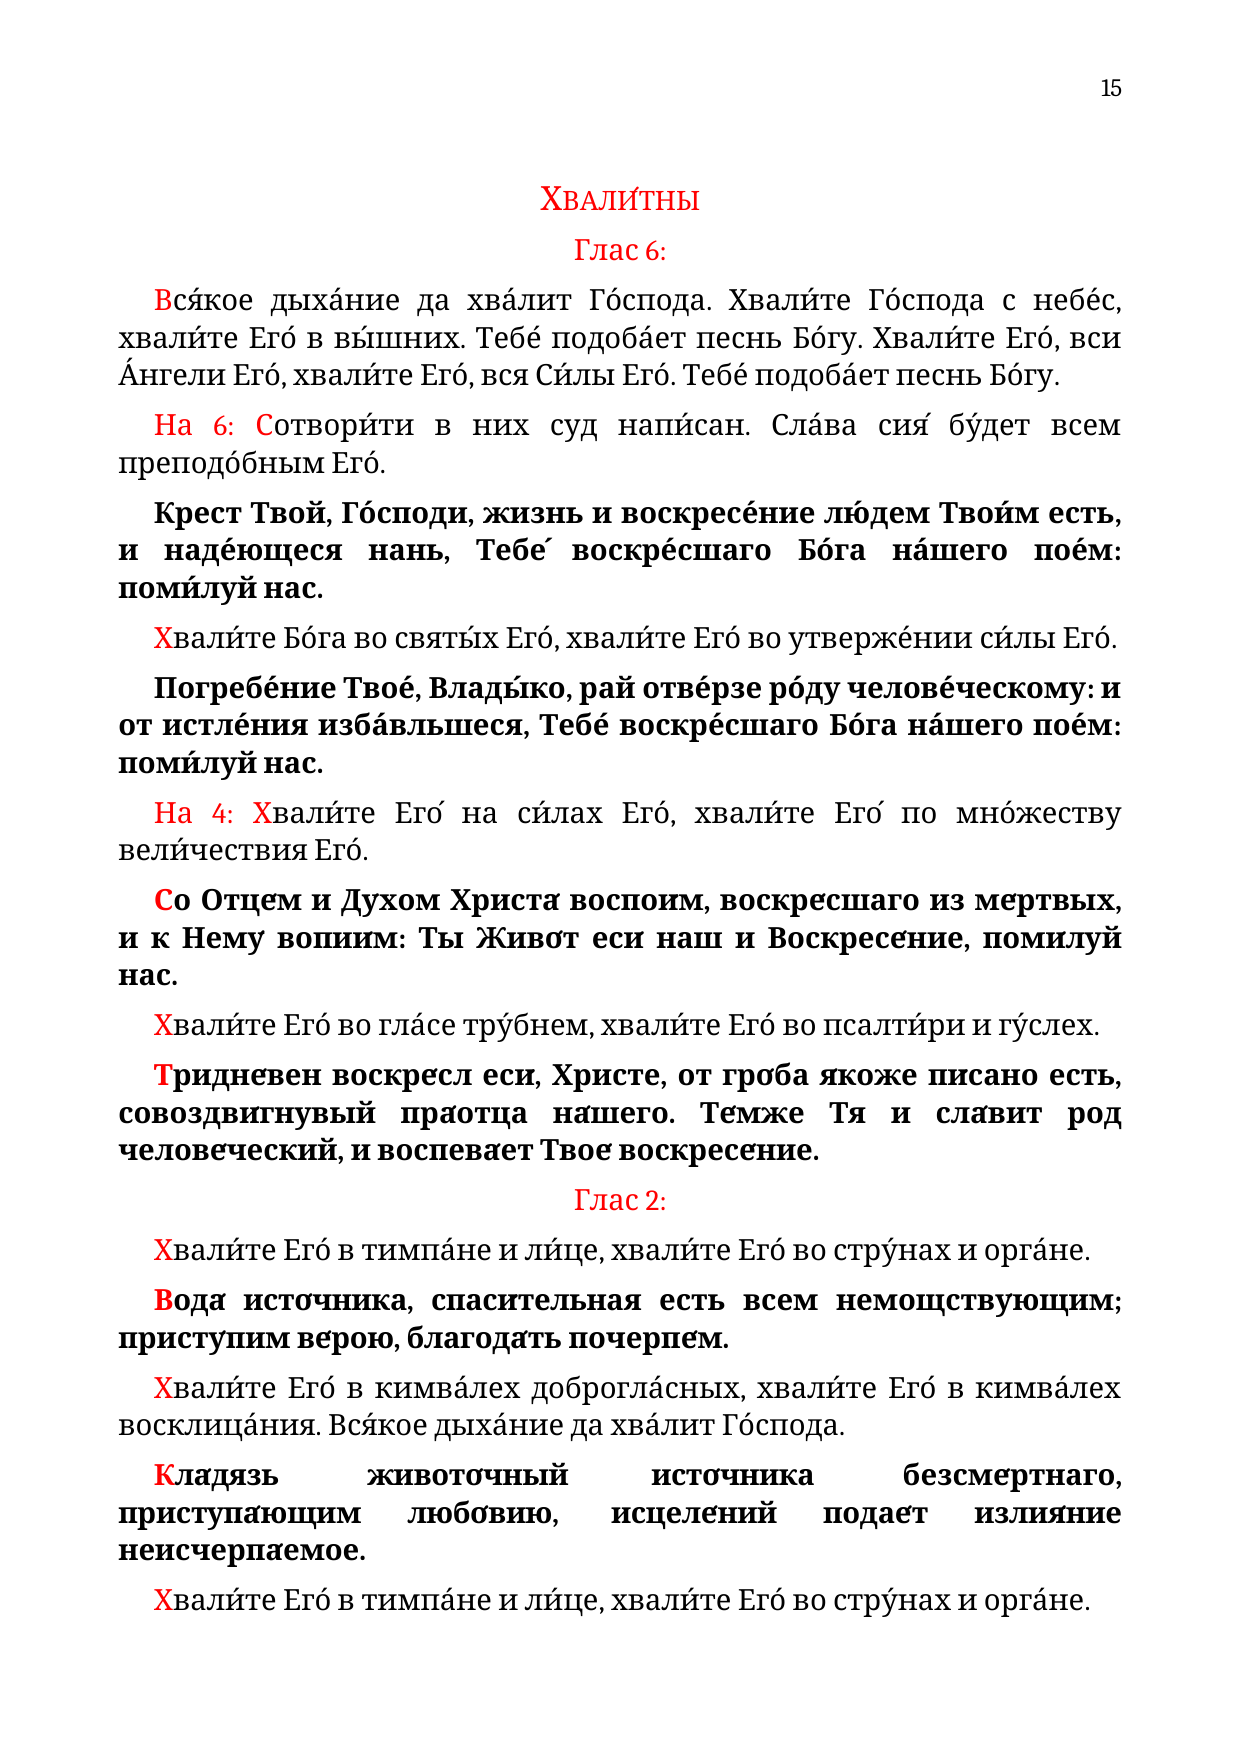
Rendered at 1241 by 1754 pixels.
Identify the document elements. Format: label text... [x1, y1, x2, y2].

text Тридне́вен воскре́сл еси́, Христе, от гро́ба я́коже пи́сано есть, совоздви́гнувый пра́отца на́шего. Те́мже Тя и сла́вит род челове́ческий, и воспева́ет Твое́ воскресе́ние. [118, 1056, 1122, 1168]
text Глас 2: [118, 1181, 1122, 1218]
text Вода́ исто́чника, спаси́тельная есть всем немощству́ющим; присту́пим ве́рою, благода́ть почерпе́м. [118, 1281, 1122, 1356]
text Хвали́тны [118, 181, 1122, 218]
text На 6: Сотвори́ти в них суд напи́сан. Сла́ва сия́ бу́дет всем преподо́бным Его́. [118, 406, 1122, 481]
text Хвали́те Его́ во гла́се тру́бнем, хвали́те Его́ во псалти́ри и гу́слех. [118, 1006, 1122, 1043]
text Хвали́те Его́ в тимпа́не и ли́це, хвали́те Его́ во стру́нах и орга́не. [118, 1581, 1122, 1618]
text Хвали́те Его́ в кимва́лех доброгла́сных, хвали́те Его́ в кимва́лех восклица́ния. Вся́кое дыха́ние да хва́лит Го́спода. [118, 1368, 1122, 1443]
text Крест Твой, Го́споди, жизнь и воскресе́ние лю́дем Твои́м есть, и наде́ющеся нань, Тебе́ воскре́сшаго Бо́га на́шего пое́м: поми́луй нас. [118, 493, 1122, 606]
text Хвали́те Его́ в тимпа́не и ли́це, хвали́те Его́ во стру́нах и орга́не. [118, 1231, 1122, 1268]
text Погребе́ние Твое́, Влады́ко, рай отве́рзе ро́ду челове́ческому: и от истле́ния изба́вльшеся, Тебе́ воскре́сшаго Бо́га на́шего пое́м: поми́луй нас. [118, 668, 1122, 781]
text Кла́дязь живото́чный исто́чника безсме́ртнаго, приступа́ющим любо́вию, исцеле́ний подае́т излия́ние неисчерпа́емое. [118, 1456, 1122, 1568]
text Со Отце́м и Ду́хом Христа́ воспои́м, воскре́сшаго из ме́ртвых, и к Нему́ вопии́м: Ты Живо́т еси́ наш и Воскресе́ние, поми́луй нас. [118, 881, 1122, 993]
text Глас 6: [118, 231, 1122, 268]
text На 4: Хвали́те Его́ на си́лах Его́, хвали́те Его́ по мно́жеству вели́чествия Его́. [118, 793, 1122, 868]
text Хвали́те Бо́га во святы́х Его́, хвали́те Его́ во утверже́нии си́лы Его́. [118, 618, 1122, 656]
text Вся́кое дыха́ние да хва́лит Го́спода. Хвали́те Го́спода с небе́с, хвали́те Его́ в вы́шних. Тебе́ подоба́ет песнь Бо́гу. Хвали́те Его́, вси А́нгели Его́, хвали́те Его́, вся Си́лы Его́. Тебе́ подоба́ет песнь Бо́гу. [118, 281, 1122, 393]
